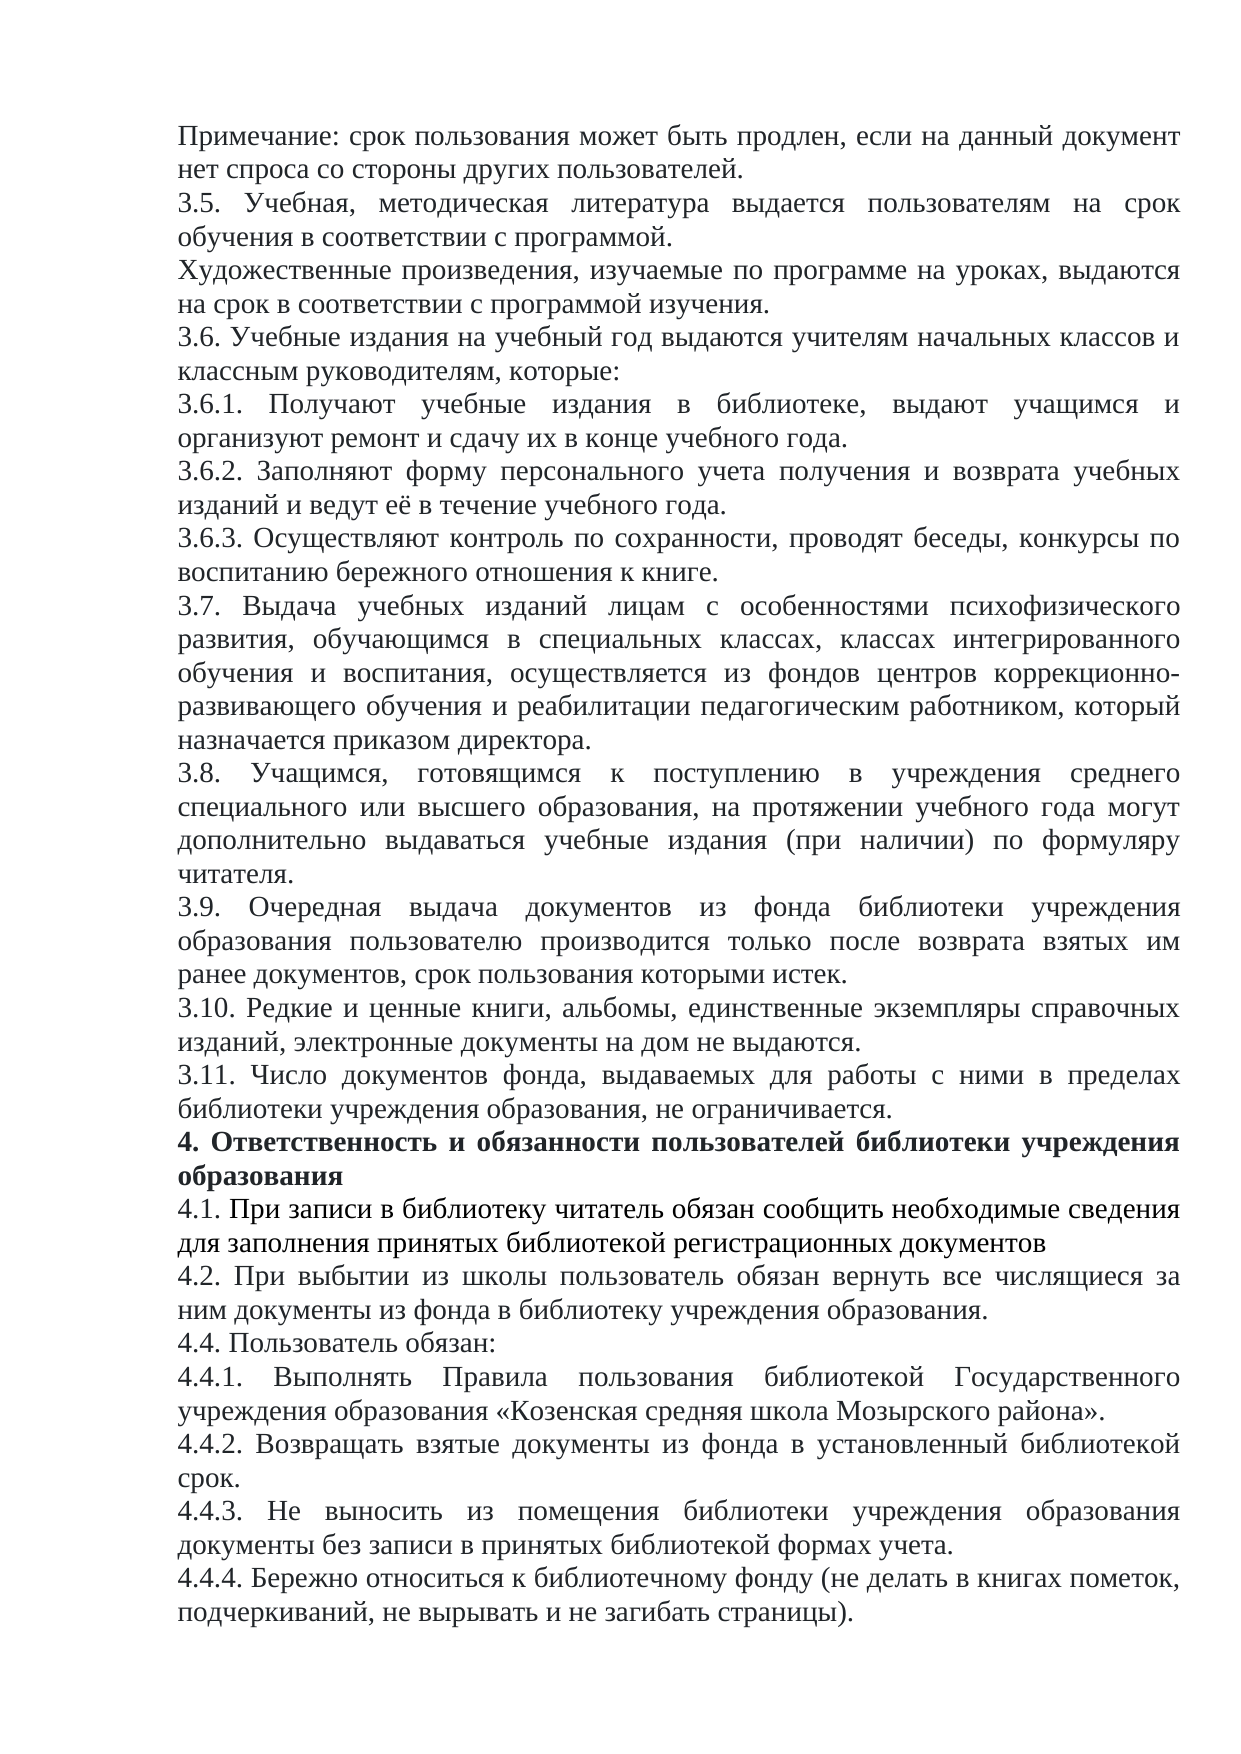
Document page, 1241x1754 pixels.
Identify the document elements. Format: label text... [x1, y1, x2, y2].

text 4.4.2. Возвращать взятые документы из фонда в установленный библиотекой срок. [177, 1426, 1181, 1493]
text 4. Ответственность и обязанности пользователей библиотеки учреждения образования [177, 1124, 1181, 1191]
text 3.5. Учебная, методическая литература выдается пользователям на срок обучения в соответствии с программой. [177, 185, 1181, 252]
text 3.7. Выдача учебных изданий лицам с особенностями психофизического развития, обучающимся в специальных классах, классах интегрированного обучения и воспитания, осуществляется из фондов центров коррекционно-развивающего обучения и реабилитации педагогическим работником, который назначается приказом директора. [177, 588, 1181, 755]
text 4.1. При записи в библиотеку читатель обязан сообщить необходимые сведения для заполнения принятых библиотекой регистрационных документов [177, 1191, 1181, 1258]
text 3.8. Учащимся, готовящимся к поступлению в учреждения среднего специального или высшего образования, на протяжении учебного года могут дополнительно выдаваться учебные издания (при наличии) по формуляру читателя. [177, 755, 1181, 889]
text 4.4.4. Бережно относиться к библиотечному фонду (не делать в книгах пометок, подчеркиваний, не вырывать и не загибать страницы). [177, 1560, 1181, 1627]
text 4.4. Пользователь обязан: [177, 1326, 1181, 1359]
text 3.9. Очередная выдача документов из фонда библиотеки учреждения образования пользователю производится только после возврата взятых им ранее документов, срок пользования которыми истек. [177, 889, 1181, 990]
text 3.6.2. Заполняют форму персонального учета получения и возврата учебных изданий и ведут её в течение учебного года. [177, 453, 1181, 521]
text 3.6.1. Получают учебные издания в библиотеке, выдают учащимся и организуют ремонт и сдачу их в конце учебного года. [177, 386, 1181, 453]
text 3.11. Число документов фонда, выдаваемых для работы с ними в пределах библиотеки учреждения образования, не ограничивается. [177, 1057, 1181, 1124]
text 3.6. Учебные издания на учебный год выдаются учителям начальных классов и классным руководителям, которые: [177, 319, 1181, 386]
text 3.6.3. Осуществляют контроль по сохранности, проводят беседы, конкурсы по воспитанию бережного отношения к книге. [177, 521, 1181, 588]
text 3.10. Редкие и ценные книги, альбомы, единственные экземпляры справочных изданий, электронные документы на дом не выдаются. [177, 990, 1181, 1057]
text 4.2. При выбытии из школы пользователь обязан вернуть все числящиеся за ним документы из фонда в библиотеку учреждения образования. [177, 1258, 1181, 1326]
text Примечание: срок пользования может быть продлен, если на данный документ нет спроса со стороны других пользователей. [177, 118, 1181, 185]
text 4.4.3. Не выносить из помещения библиотеки учреждения образования документы без записи в принятых библиотекой формах учета. [177, 1493, 1181, 1560]
text Художественные произведения, изучаемые по программе на уроках, выдаются на срок в соответствии с программой изучения. [177, 252, 1181, 319]
text 4.4.1. Выполнять Правила пользования библиотекой Государственного учреждения образования «Козенская средняя школа Мозырского района». [177, 1359, 1181, 1426]
